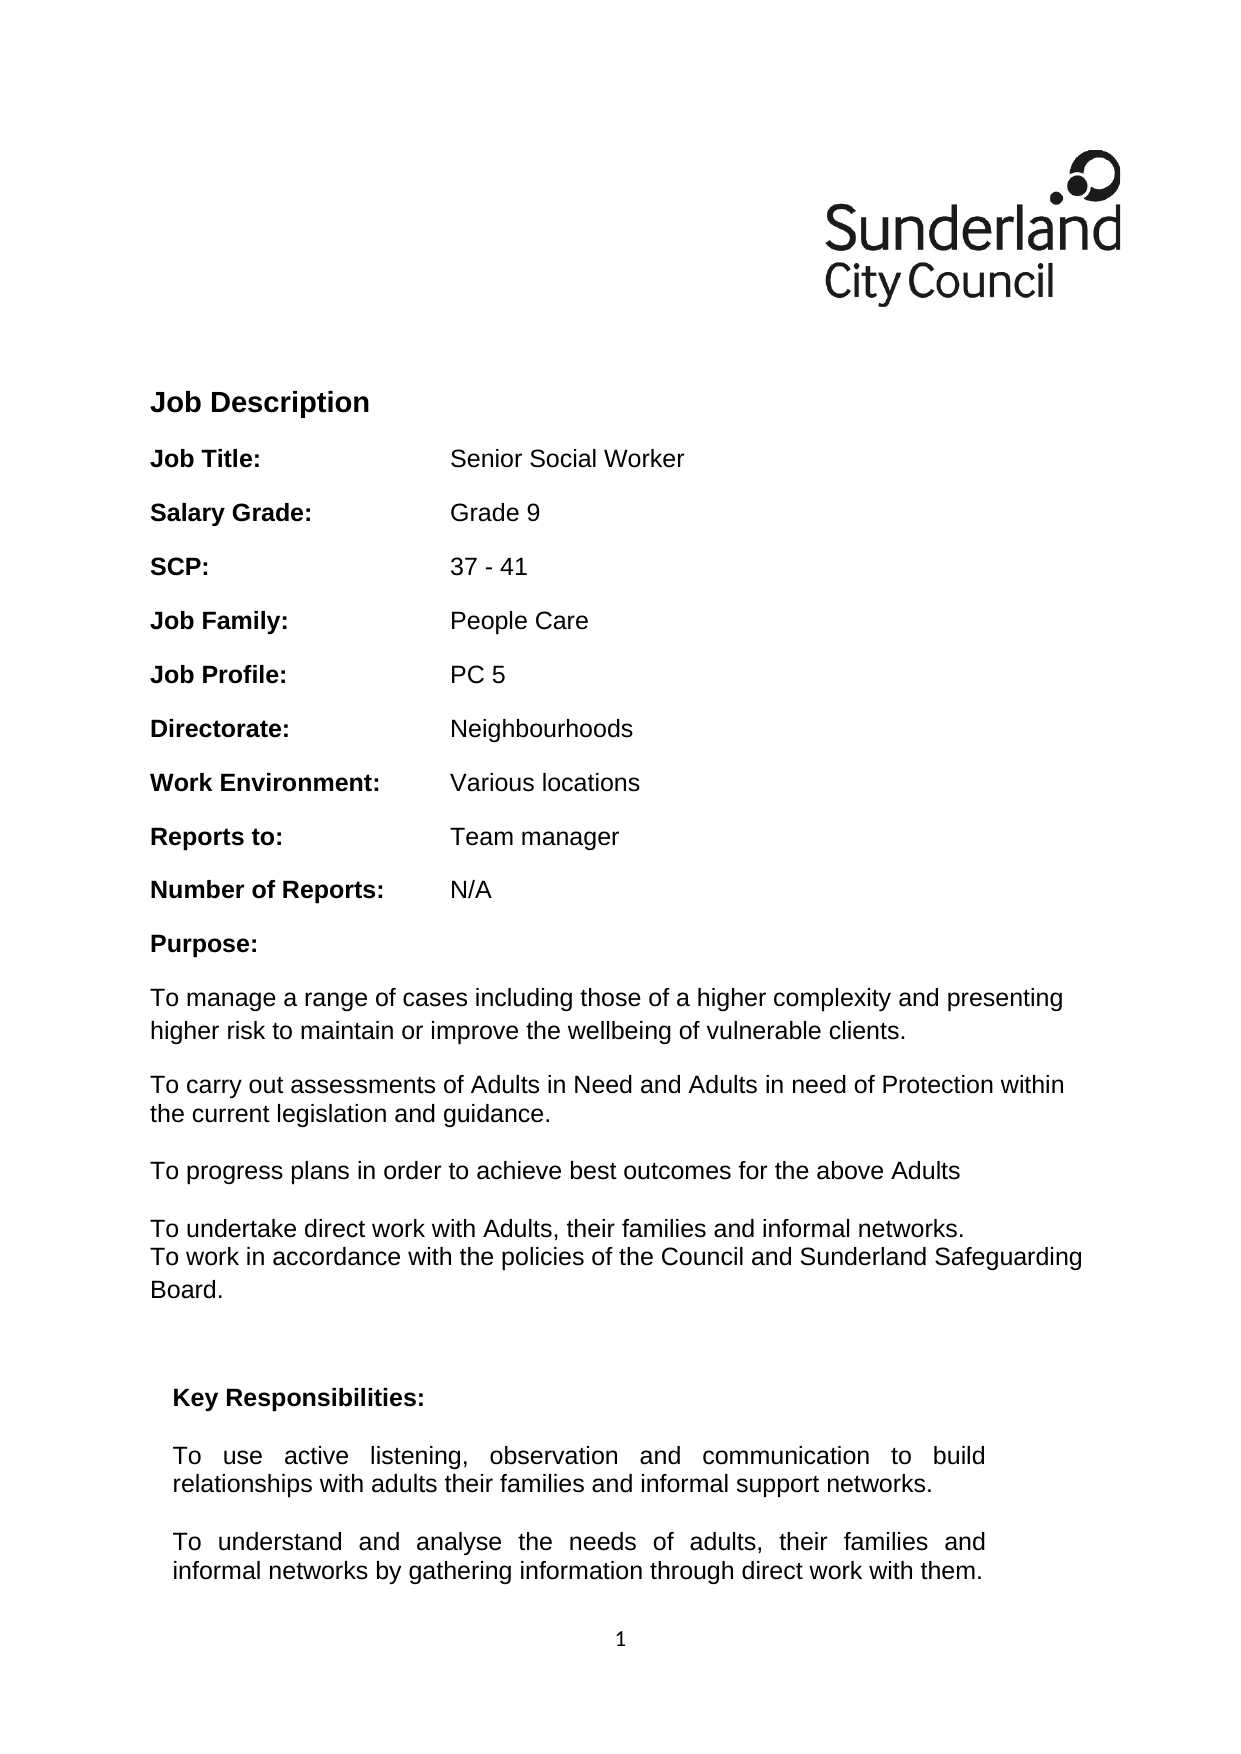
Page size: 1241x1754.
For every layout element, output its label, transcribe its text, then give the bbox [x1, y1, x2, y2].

text To manage a range of cases including those of a higher complexity and presenting higher risk to maintain or improve the wellbeing of vulnerable clients. [150, 983, 1090, 1045]
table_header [161, 1383, 998, 1584]
text To progress plans in order to achieve best outcomes for the above Adults [150, 1156, 1090, 1185]
text Job Description [150, 385, 1090, 419]
text To carry out assessments of Adults in Need and Adults in need of Protection within the current legislation and guidance. [150, 1070, 1090, 1127]
text Number of Reports: N/A [150, 875, 1090, 904]
text Job Family: People Care [150, 606, 1090, 635]
text Reports to: Team manager [150, 821, 1090, 850]
text Purpose: [150, 929, 1090, 958]
text Work Environment: Various locations [150, 768, 1090, 796]
text Job Profile: PC 5 [150, 660, 1090, 689]
text Directorate: Neighbourhoods [150, 714, 1090, 742]
text Job Title: Senior Social Worker [150, 444, 1090, 473]
text To work in accordance with the policies of the Council and Sunderland Safeguarding Board. [150, 1242, 1090, 1304]
picture [825, 150, 1121, 307]
text To undertake direct work with Adults, their families and informal networks. [150, 1214, 1090, 1242]
text SCP: 37 - 41 [150, 552, 1090, 581]
text Salary Grade: Grade 9 [150, 498, 1090, 527]
